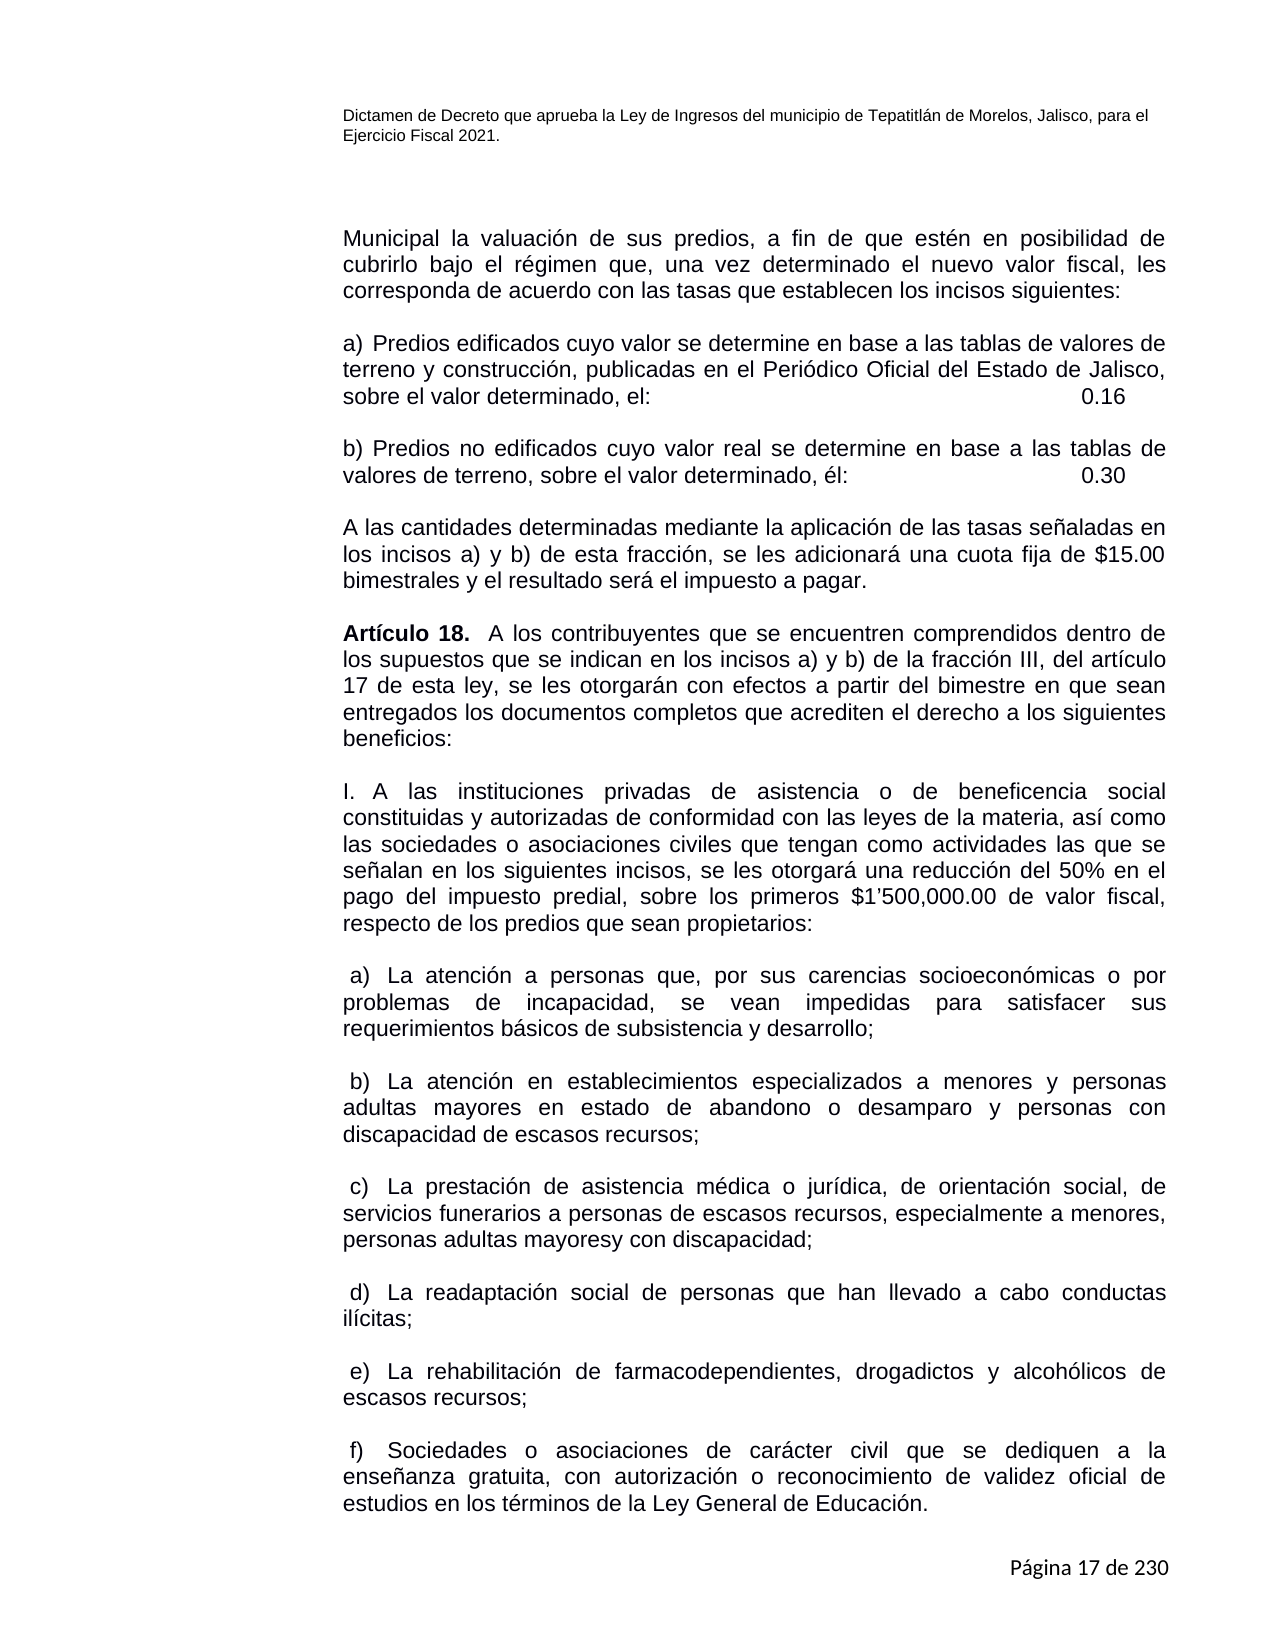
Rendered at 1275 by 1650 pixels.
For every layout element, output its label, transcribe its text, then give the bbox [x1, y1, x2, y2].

list Predios edificados cuyo valor se determine en base a las tablas de valores de terreno y construcción, publicadas en el Periódico Oficial del Estado de Jalisco, sobre el valor determinado, el: 0.16 [343, 330, 1167, 409]
list La atención en establecimientos especializados a menores y personas adultas mayores en estado de abandono o desamparo y personas con discapacidad de escasos recursos; [343, 1068, 1167, 1147]
list A las instituciones privadas de asistencia o de beneficencia social constituidas y autorizadas de conformidad con las leyes de la materia, así como las sociedades o asociaciones civiles que tengan como actividades las que se señalan en los siguientes incisos, se les otorgará una reducción del 50% en el pago del impuesto predial, sobre los primeros $1’500,000.00 de valor fiscal, respecto de los predios que sean propietarios: [343, 778, 1167, 936]
list A las cantidades determinadas mediante la aplicación de las tasas señaladas en los incisos a) y b) de esta fracción, se les adicionará una cuota fija de $15.00 bimestrales y el resultado será el impuesto a pagar. [343, 514, 1167, 593]
list Predios no edificados cuyo valor real se determine en base a las tablas de valores de terreno, sobre el valor determinado, él: 0.30 [343, 435, 1167, 488]
list Sociedades o asociaciones de carácter civil que se dediquen a la enseñanza gratuita, con autorización o reconocimiento de validez oficial de estudios en los términos de la Ley General de Educación. [343, 1437, 1167, 1516]
list La readaptación social de personas que han llevado a cabo conductas ilícitas; [343, 1279, 1167, 1331]
list La atención a personas que, por sus carencias socioeconómicas o por problemas de incapacidad, se vean impedidas para satisfacer sus requerimientos básicos de subsistencia y desarrollo; [343, 962, 1167, 1041]
list La rehabilitación de farmacodependientes, drogadictos y alcohólicos de escasos recursos; [343, 1358, 1167, 1410]
list La prestación de asistencia médica o jurídica, de orientación social, de servicios funerarios a personas de escasos recursos, especialmente a menores, personas adultas mayoresy con discapacidad; [343, 1173, 1167, 1252]
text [343, 224, 1167, 303]
text Artículo 18. A los contribuyentes que se encuentren comprendidos dentro de los supuestos que se indican en los incisos a) y b) de la fracción III, del artículo 17 de esta ley, se les otorgarán con efectos a partir del bimestre en que sean entregados los documentos completos que acrediten el derecho a los siguientes beneficios: [343, 620, 1167, 752]
